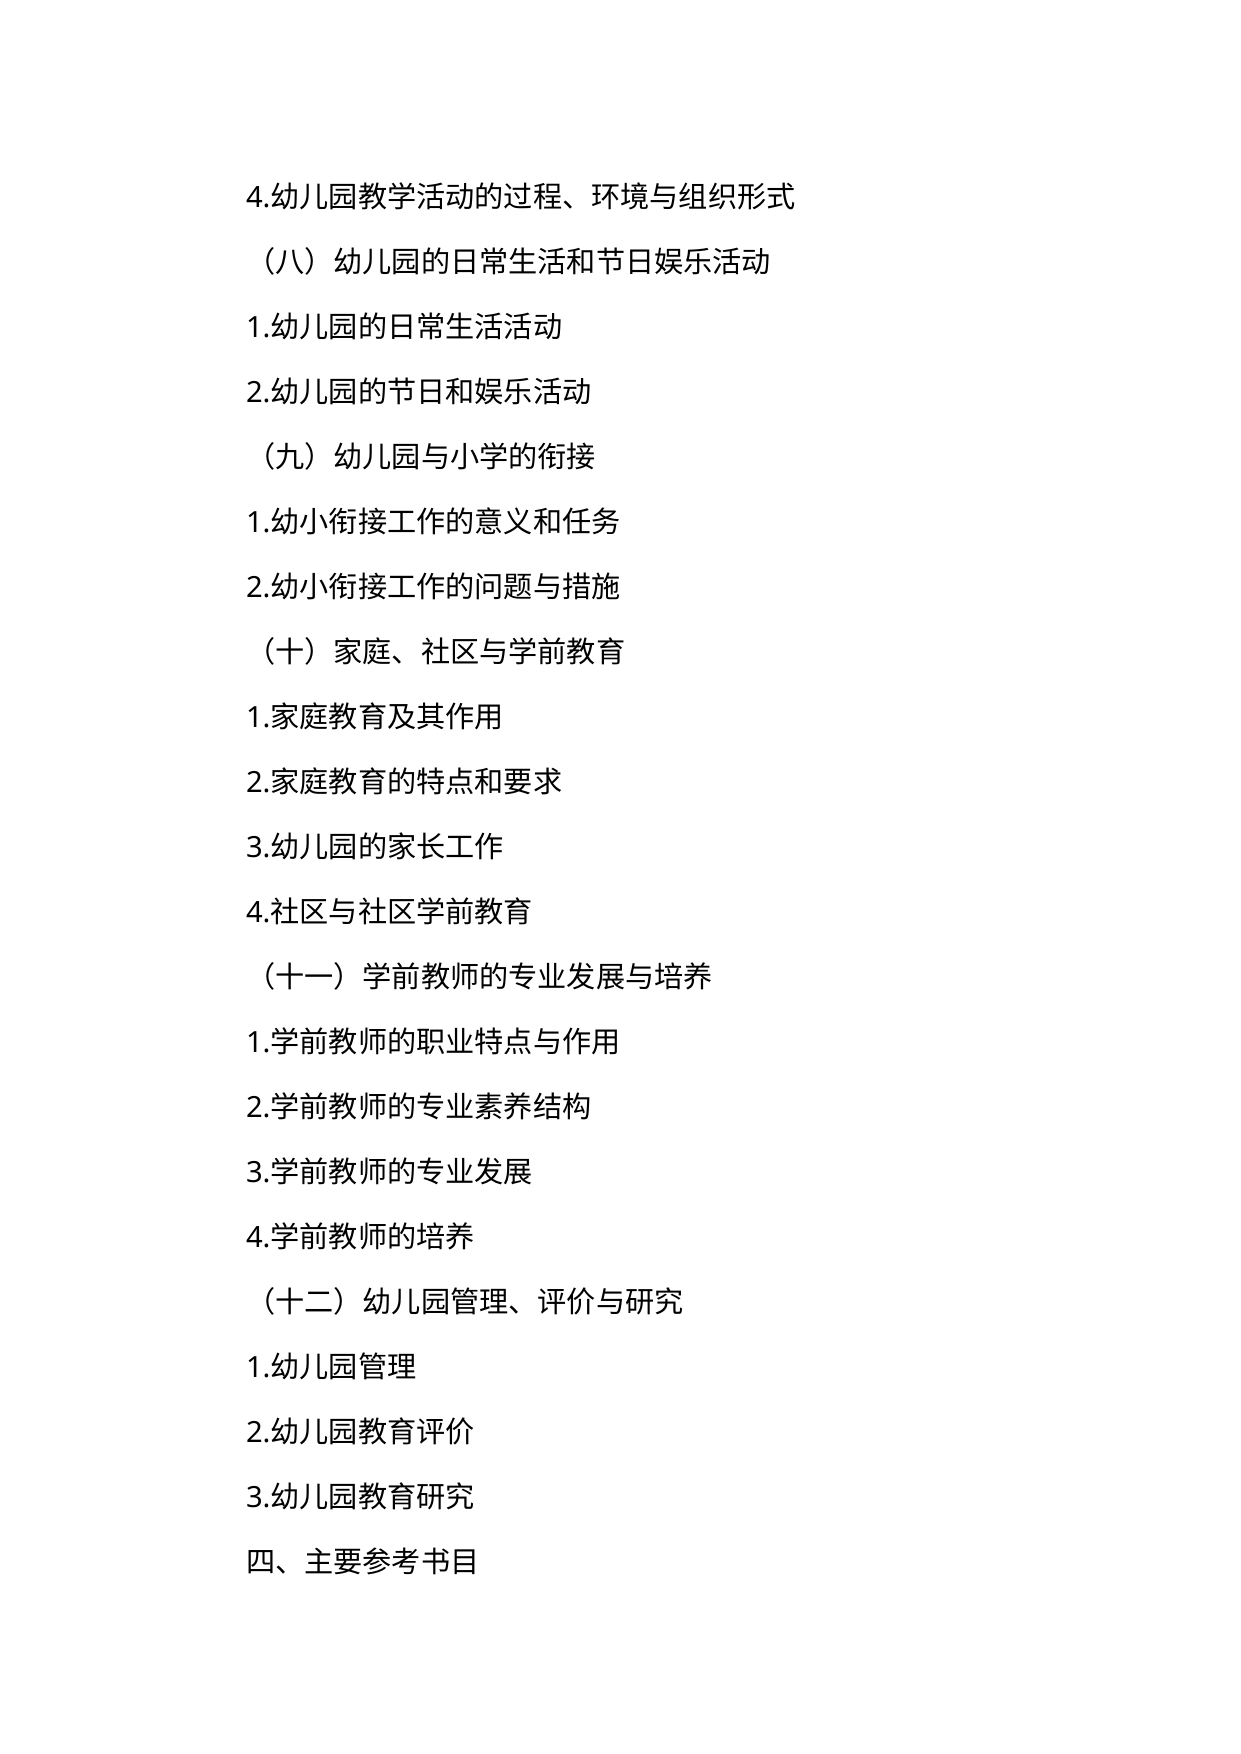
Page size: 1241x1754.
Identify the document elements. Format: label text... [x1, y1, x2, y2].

text 2.幼小衔接工作的问题与措施 [187, 552, 1053, 617]
text 3.幼儿园教育研究 [187, 1462, 1053, 1527]
text （八）幼儿园的日常生活和节日娱乐活动 [187, 227, 1053, 292]
text （九）幼儿园与小学的衔接 [187, 422, 1053, 487]
text 1.学前教师的职业特点与作用 [187, 1007, 1053, 1072]
text 四、主要参考书目 [187, 1527, 1053, 1592]
text 2.学前教师的专业素养结构 [187, 1072, 1053, 1137]
text 2.家庭教育的特点和要求 [187, 747, 1053, 812]
text 4.学前教师的培养 [187, 1202, 1053, 1267]
text 2.幼儿园教育评价 [187, 1397, 1053, 1462]
text 4.社区与社区学前教育 [187, 877, 1053, 942]
text （十）家庭、社区与学前教育 [187, 617, 1053, 682]
text （十一）学前教师的专业发展与培养 [187, 942, 1053, 1007]
text 1.幼儿园的日常生活活动 [187, 292, 1053, 357]
text 1.家庭教育及其作用 [187, 682, 1053, 747]
text 1.幼小衔接工作的意义和任务 [187, 487, 1053, 552]
text （十二）幼儿园管理、评价与研究 [187, 1267, 1053, 1332]
text 4.幼儿园教学活动的过程、环境与组织形式 [187, 162, 1053, 227]
text 3.学前教师的专业发展 [187, 1137, 1053, 1202]
text 2.幼儿园的节日和娱乐活动 [187, 357, 1053, 422]
text 1.幼儿园管理 [187, 1332, 1053, 1397]
text 3.幼儿园的家长工作 [187, 812, 1053, 877]
